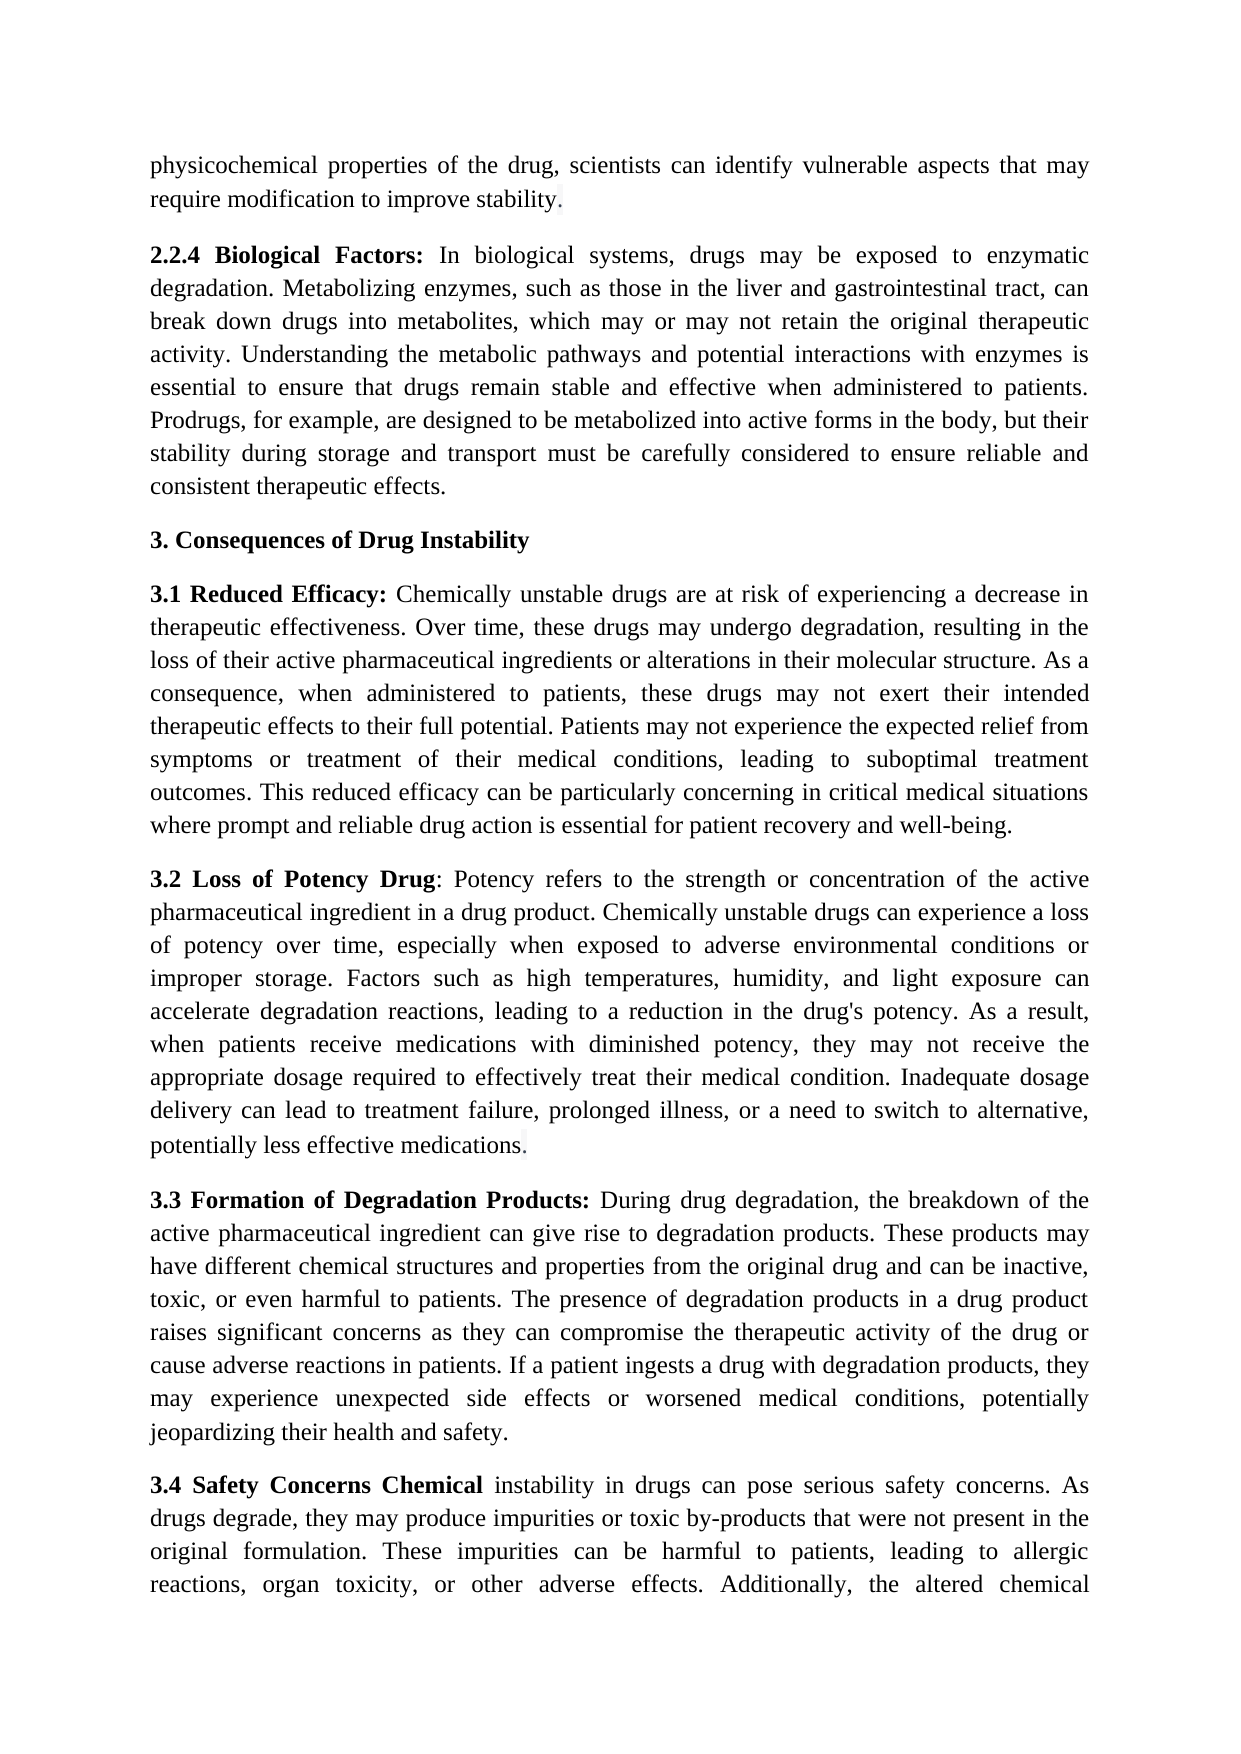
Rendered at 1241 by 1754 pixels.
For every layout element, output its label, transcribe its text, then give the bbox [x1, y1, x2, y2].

text 3. Consequences of Drug Instability [150, 525, 1090, 554]
text 3.1 Reduced Efficacy: Chemically unstable drugs are at risk of experiencing a decrease in therapeutic effectiveness. Over time, these drugs may undergo degradation, resulting in the loss of their active pharmaceutical ingredients or alterations in their molecular structure. As a consequence, when administered to patients, these drugs may not exert their intended therapeutic effects to their full potential. Patients may not experience the expected relief from symptoms or treatment of their medical conditions, leading to suboptimal treatment outcomes. This reduced efficacy can be particularly concerning in critical medical situations where prompt and reliable drug action is essential for patient recovery and well-being. [150, 579, 1090, 839]
text 2.2.4 Biological Factors: In biological systems, drugs may be exposed to enzymatic degradation. Metabolizing enzymes, such as those in the liver and gastrointestinal tract, can break down drugs into metabolites, which may or may not retain the original therapeutic activity. Understanding the metabolic pathways and potential interactions with enzymes is essential to ensure that drugs remain stable and effective when administered to patients. Prodrugs, for example, are designed to be metabolized into active forms in the body, but their stability during storage and transport must be carefully considered to ensure reliable and consistent therapeutic effects. [150, 240, 1090, 500]
text 3.3 Formation of Degradation Products: During drug degradation, the breakdown of the active pharmaceutical ingredient can give rise to degradation products. These products may have different chemical structures and properties from the original drug and can be inactive, toxic, or even harmful to patients. The presence of degradation products in a drug product raises significant concerns as they can compromise the therapeutic activity of the drug or cause adverse reactions in patients. If a patient ingests a drug with degradation products, they may experience unexpected side effects or worsened medical conditions, potentially jeopardizing their health and safety. [150, 1185, 1090, 1445]
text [150, 1470, 1090, 1598]
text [150, 150, 1090, 215]
text 3.2 Loss of Potency Drug: Potency refers to the strength or concentration of the active pharmaceutical ingredient in a drug product. Chemically unstable drugs can experience a loss of potency over time, especially when exposed to adverse environmental conditions or improper storage. Factors such as high temperatures, humidity, and light exposure can accelerate degradation reactions, leading to a reduction in the drug's potency. As a result, when patients receive medications with diminished potency, they may not receive the appropriate dosage required to effectively treat their medical condition. Inadequate dosage delivery can lead to treatment failure, prolonged illness, or a need to switch to alternative, potentially less effective medications. [150, 864, 1090, 1160]
